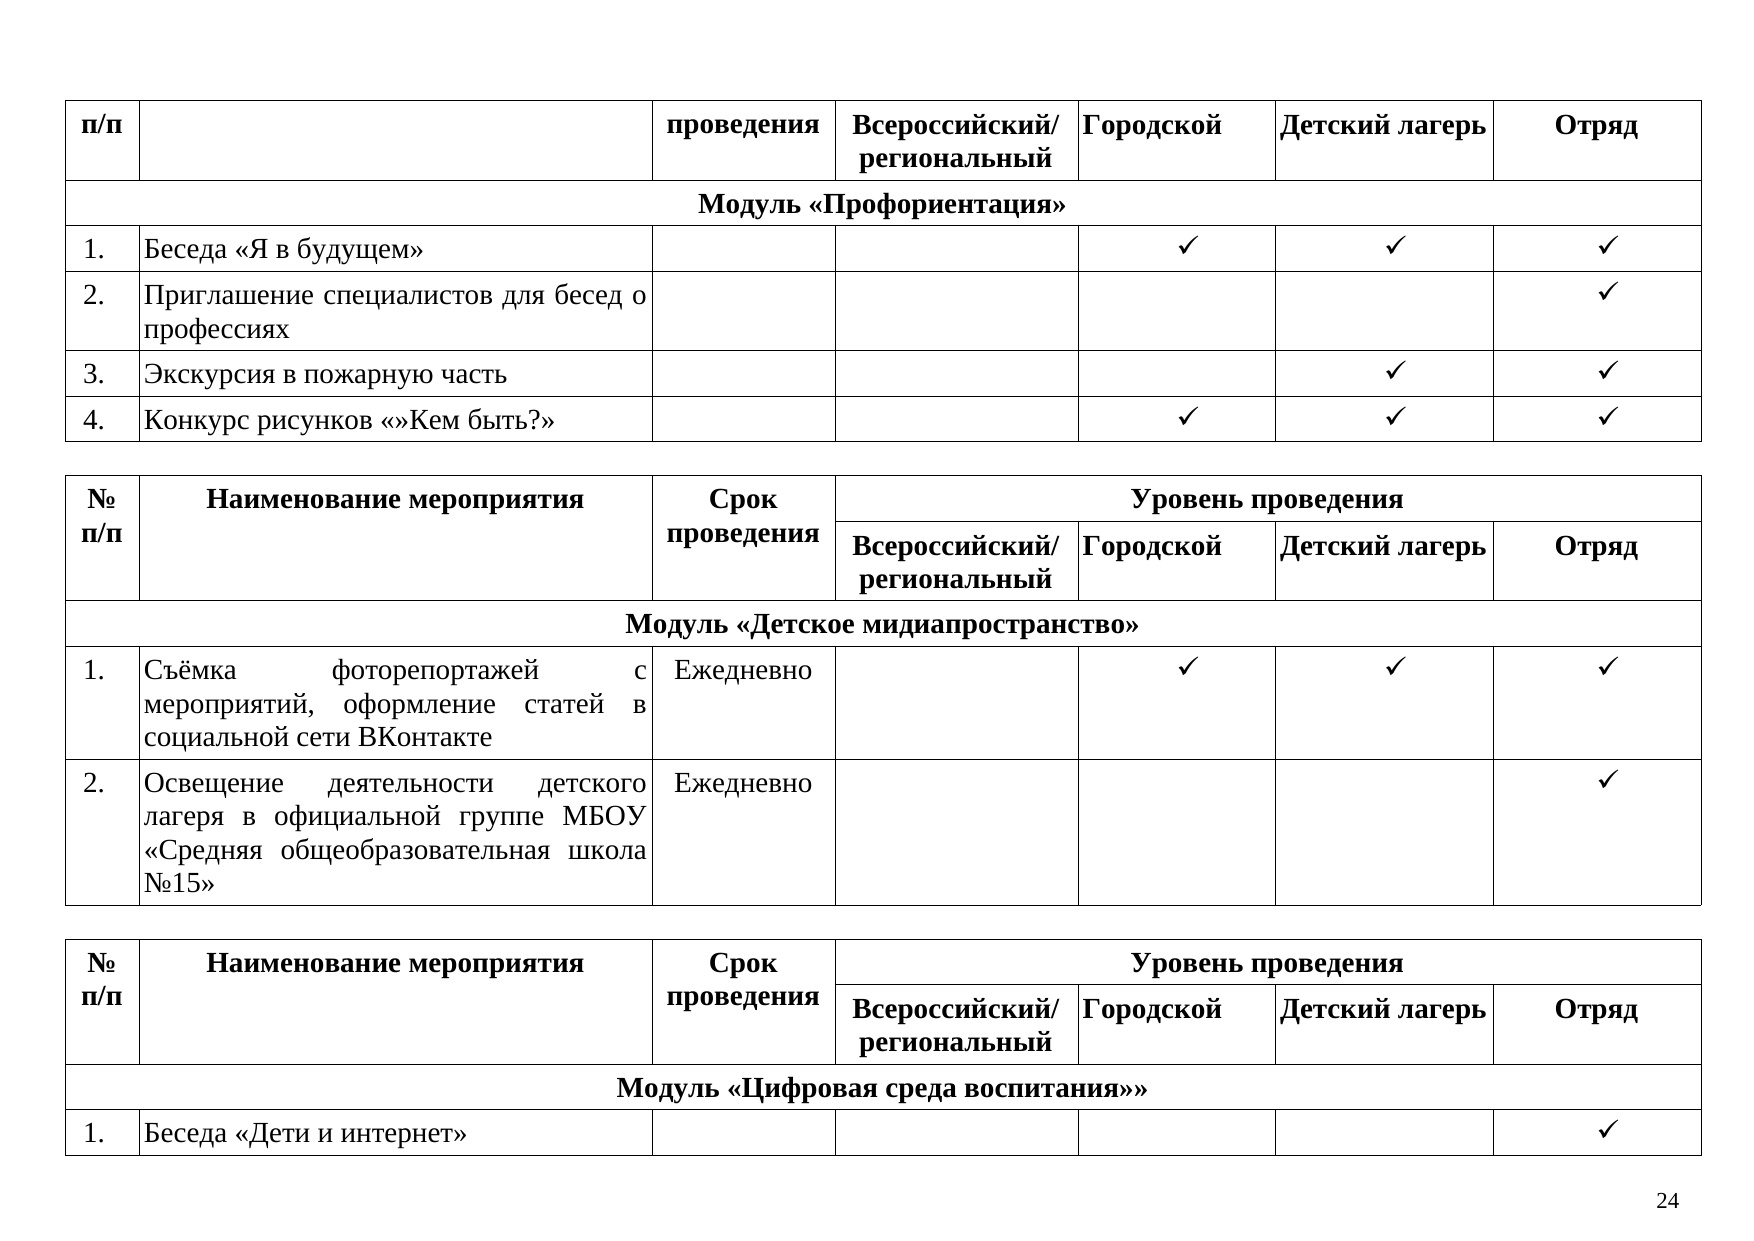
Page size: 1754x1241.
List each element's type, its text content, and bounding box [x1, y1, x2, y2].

table_header Наименование мероприятия [140, 476, 652, 600]
table_cell [1494, 272, 1701, 350]
table_cell Экскурсия в пожарную часть [140, 351, 652, 396]
table_cell Отряд [1494, 522, 1701, 600]
table_cell Конкурс рисунков «»Кем быть?» [140, 397, 652, 441]
table_cell [1276, 1110, 1493, 1155]
table_cell [1276, 226, 1493, 271]
table_cell Отряд [1494, 985, 1701, 1064]
table_cell [1494, 760, 1701, 905]
table_cell [66, 760, 139, 905]
table_cell Модуль «Профориентация» [66, 181, 1701, 225]
table_cell [653, 351, 835, 396]
table_cell [66, 647, 139, 758]
table_header Наименование мероприятия [140, 940, 652, 1064]
table_cell [653, 1110, 835, 1155]
table_cell [1494, 647, 1701, 758]
table_cell [1494, 1110, 1701, 1155]
table_cell Всероссийский/ региональный [836, 522, 1078, 600]
table_cell [836, 226, 1078, 271]
table_cell [1079, 397, 1275, 441]
table_cell [66, 351, 139, 396]
table_header Уровень проведения [836, 940, 1701, 984]
table_cell [653, 397, 835, 441]
table_header Уровень проведения [836, 476, 1701, 521]
table_cell Освещение деятельности детского лагеря в официальной группе МБОУ «Средняя общеобразовательная школа №15» [140, 760, 652, 905]
table_cell [66, 397, 139, 441]
table_cell [1079, 760, 1275, 905]
table_cell [1079, 1110, 1275, 1155]
table_cell Городской [1079, 985, 1275, 1064]
table_cell [66, 226, 139, 271]
table_cell Беседа «Дети и интернет» [140, 1110, 652, 1155]
table_cell Ежедневно [653, 647, 835, 758]
table_header № п/п [66, 101, 139, 180]
table_cell Всероссийский/ региональный [836, 985, 1078, 1064]
table_header № п/п [66, 940, 139, 1064]
table_cell Приглашение специалистов для бесед о профессиях [140, 272, 652, 350]
table_cell Детский лагерь [1276, 522, 1493, 600]
table_cell [1079, 351, 1275, 396]
table_cell Детский лагерь [1276, 101, 1493, 180]
table_header Срок проведения [653, 476, 835, 600]
table_cell [1276, 760, 1493, 905]
table_cell [1079, 647, 1275, 758]
table_cell [1276, 272, 1493, 350]
table_cell [653, 226, 835, 271]
table_cell Городской [1079, 522, 1275, 600]
table_cell [836, 351, 1078, 396]
table_cell [836, 647, 1078, 758]
table_cell [836, 272, 1078, 350]
table_cell [1494, 226, 1701, 271]
table_cell Беседа «Я в будущем» [140, 226, 652, 271]
table_cell [1276, 647, 1493, 758]
table_cell [836, 397, 1078, 441]
table_cell [1276, 397, 1493, 441]
table_cell Детский лагерь [1276, 985, 1493, 1064]
table_cell [1079, 226, 1275, 271]
table_header Срок проведения [653, 101, 835, 180]
table_cell Отряд [1494, 101, 1701, 180]
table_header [140, 101, 652, 180]
table_cell [66, 1110, 139, 1155]
table_cell [1494, 351, 1701, 396]
table_cell Городской [1079, 101, 1275, 180]
table_cell [836, 760, 1078, 905]
table_header Срок проведения [653, 940, 835, 1064]
table_cell [1276, 351, 1493, 396]
table_cell Съёмка фоторепортажей с мероприятий, оформление статей в социальной сети ВКонтакте [140, 647, 652, 758]
table_cell Модуль «Детское мидиапространство» [66, 601, 1701, 646]
table_cell [653, 272, 835, 350]
table_cell Всероссийский/ региональный [836, 101, 1078, 180]
table_cell [66, 272, 139, 350]
table_cell Ежедневно [653, 760, 835, 905]
table_cell [1494, 397, 1701, 441]
table_cell [1079, 272, 1275, 350]
table_cell [836, 1110, 1078, 1155]
table_header № п/п [66, 476, 139, 600]
table_cell Модуль «Цифровая среда воспитания»» [66, 1065, 1701, 1109]
